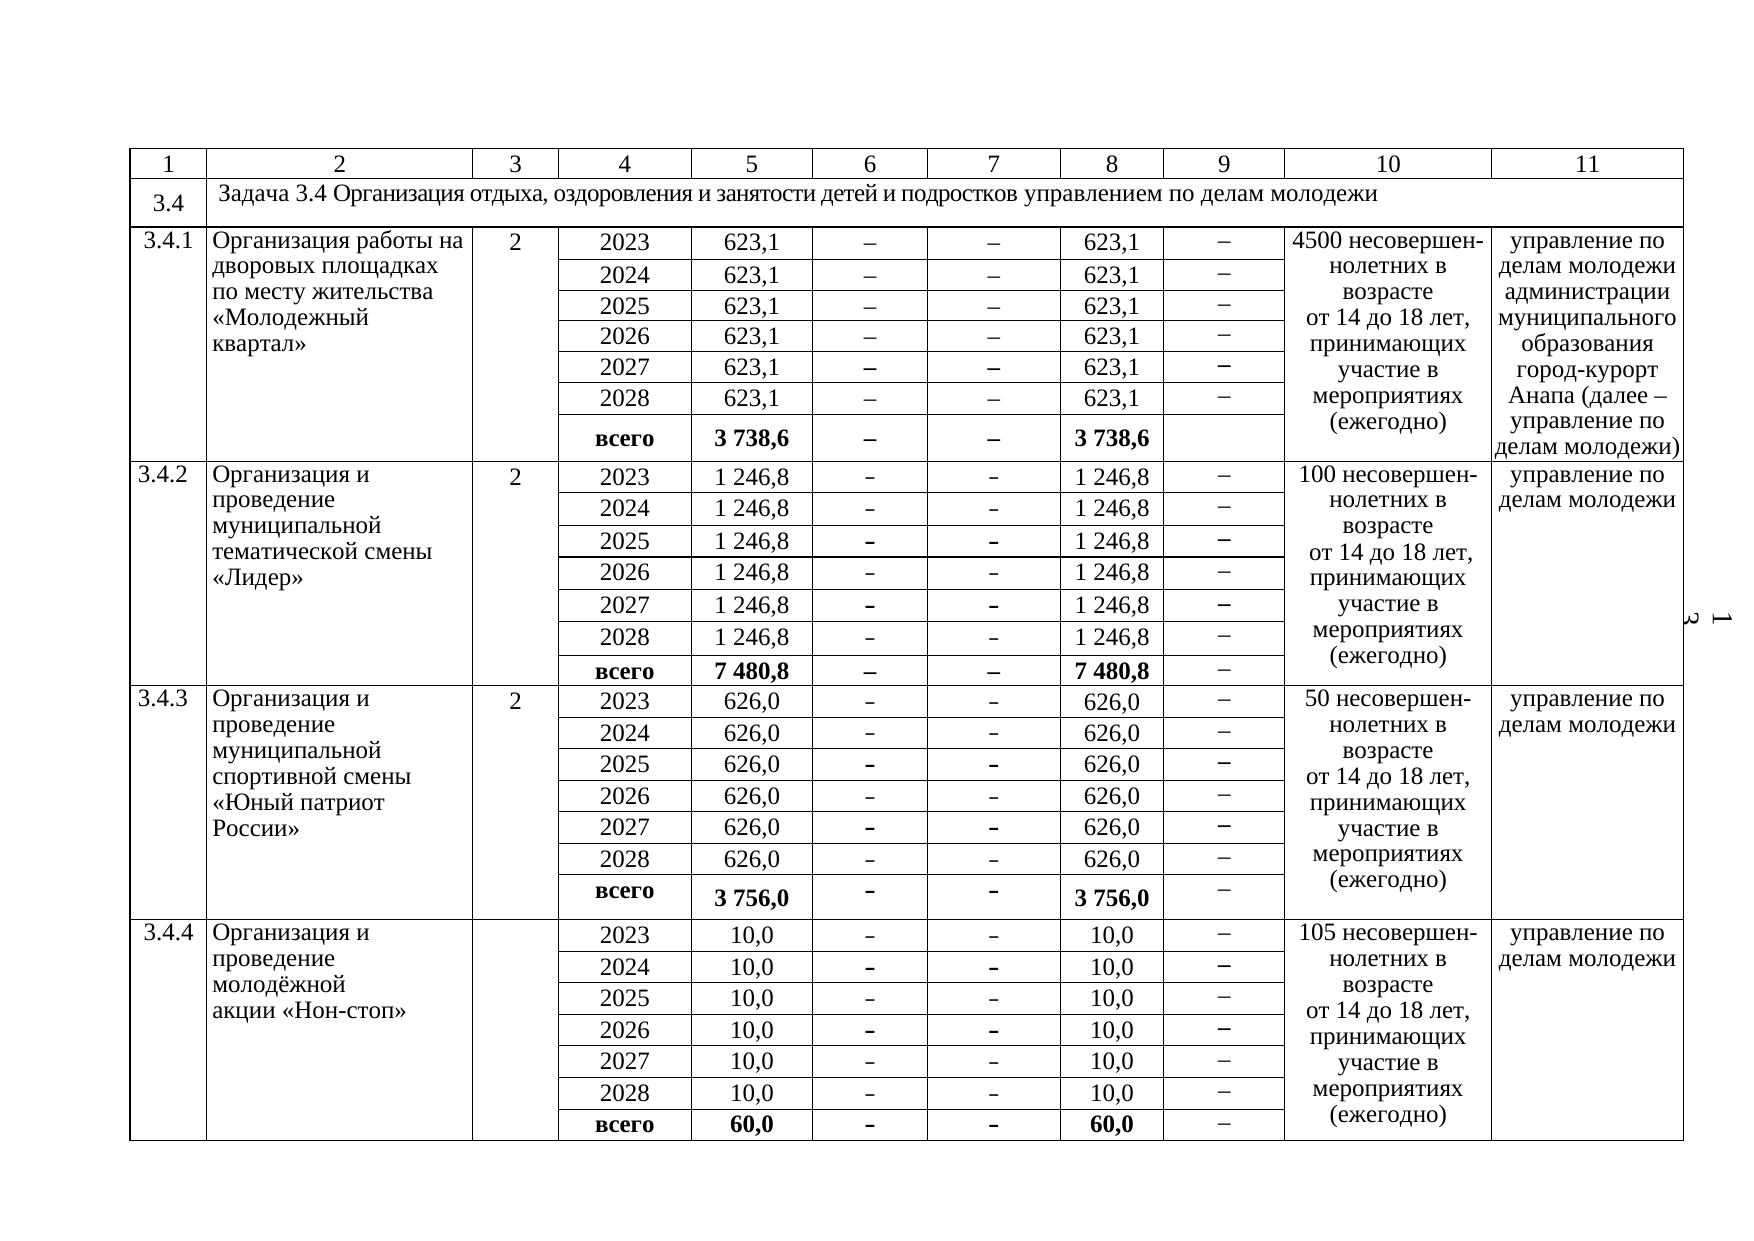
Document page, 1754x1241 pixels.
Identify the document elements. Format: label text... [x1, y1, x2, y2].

table_cell 3 738,6 [1061, 415, 1163, 461]
table_cell 623,1 [1061, 228, 1163, 259]
table_cell всего [559, 1110, 691, 1140]
table_cell Организация работы на дворовых площадках по месту жительства «Молодежный квартал» [207, 228, 472, 461]
table_cell Организация и проведение муниципальной спортивной смены «Юный патриот России» [207, 686, 472, 919]
table_cell 2028 [559, 383, 691, 413]
table_cell 105 несовершен-нолетних в возрасте от 14 до 18 лет, принимающих участие в мероприятиях (ежегодно) [1285, 920, 1491, 1140]
table_cell – [1164, 493, 1284, 525]
table_cell 2025 [559, 983, 691, 1014]
table_cell 100 несовершен-нолетних в возрасте от 14 до 18 лет, принимающих участие в мероприятиях (ежегодно) [1285, 462, 1491, 685]
table_cell 3 756,0 [692, 875, 812, 919]
table_cell 60,0 [1061, 1110, 1163, 1140]
table_cell 10,0 [1061, 920, 1163, 951]
table_cell 623,1 [1061, 321, 1163, 351]
table_cell – [928, 260, 1060, 290]
table_cell – [928, 228, 1060, 259]
table_cell – [928, 321, 1060, 351]
table_cell 1 246,8 [1061, 493, 1163, 525]
table_cell – [1164, 462, 1284, 492]
table_cell – [1164, 656, 1284, 685]
table_cell 3.4 [131, 179, 206, 226]
table_cell – [1164, 526, 1284, 556]
table_cell 10,0 [692, 920, 812, 951]
table_header 6 [813, 149, 927, 177]
table_cell 623,1 [692, 352, 812, 382]
table_header 4 [559, 149, 691, 177]
table_cell [1164, 415, 1284, 461]
table_cell 1 246,8 [692, 622, 812, 655]
table_cell 626,0 [692, 844, 812, 874]
table_cell – [1164, 749, 1284, 780]
table_cell 2024 [559, 493, 691, 525]
table_cell 623,1 [692, 383, 812, 413]
table_cell 2027 [559, 812, 691, 843]
table_cell 3 738,6 [692, 415, 812, 461]
table_cell 1 246,8 [692, 590, 812, 621]
table_header 2 [207, 149, 472, 177]
table_cell 2026 [559, 321, 691, 351]
table_cell 2027 [559, 1046, 691, 1077]
table_cell – [928, 622, 1060, 655]
table_cell 10,0 [692, 1046, 812, 1077]
table_cell – [928, 415, 1060, 461]
table_cell – [813, 228, 927, 259]
table_cell Задача 3.4 Организация отдыха, оздоровления и занятости детей и подростков управлением по делам молодежи [207, 179, 1683, 226]
table_cell – [1164, 321, 1284, 351]
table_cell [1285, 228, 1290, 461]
table_cell 623,1 [692, 260, 812, 290]
table_cell 2028 [559, 1078, 691, 1108]
table_cell 10,0 [1061, 952, 1163, 982]
table_header 7 [928, 149, 1060, 177]
table_cell – [928, 493, 1060, 525]
table_cell управление по делам молодежи [1492, 920, 1683, 1140]
table_cell 2028 [559, 844, 691, 874]
table_header 8 [1061, 149, 1163, 177]
table_cell – [813, 321, 927, 351]
table_cell 2027 [559, 352, 691, 382]
table_cell – [813, 383, 927, 413]
table_cell – [813, 415, 927, 461]
table_cell – [1164, 781, 1284, 811]
table_cell 626,0 [1061, 718, 1163, 748]
table_cell 626,0 [692, 718, 812, 748]
table_cell – [1164, 686, 1284, 717]
table_cell 623,1 [1061, 383, 1163, 413]
table_cell 2023 [559, 686, 691, 717]
table_cell 2026 [559, 1015, 691, 1045]
table_cell 3 756,0 [1061, 875, 1163, 919]
table_cell 623,1 [1061, 352, 1163, 382]
table_cell Организация и проведение молодёжной акции «Нон-стоп» [207, 920, 472, 1140]
table_cell всего [559, 415, 691, 461]
table_cell 2023 [559, 920, 691, 951]
table_cell – [813, 875, 927, 919]
table_cell 1 246,8 [1061, 558, 1163, 589]
table_cell – [1164, 1110, 1284, 1140]
table_cell Организация и проведение муниципальной тематической смены «Лидер» [207, 462, 472, 685]
table_cell 1 246,8 [1061, 590, 1163, 621]
table_cell – [813, 558, 927, 589]
table_cell 2028 [559, 622, 691, 655]
table_cell – [1164, 352, 1284, 382]
table_cell 2 [473, 462, 558, 685]
table_cell – [928, 875, 1060, 919]
table_cell 60,0 [692, 1110, 812, 1140]
table_cell – [1164, 228, 1284, 259]
table_cell 2 [473, 686, 558, 919]
table_header 10 [1285, 149, 1491, 177]
table_cell – [813, 493, 927, 525]
table_cell 626,0 [692, 812, 812, 843]
table_cell 3.4.4 [131, 920, 206, 1140]
table_cell 10,0 [692, 983, 812, 1014]
table_cell 2024 [559, 260, 691, 290]
table_cell управление по делам молодежи администрации муниципального образования город-курорт Анапа (далее – управление по делам молодежи) [1492, 228, 1683, 461]
table_cell 1 246,8 [1061, 462, 1163, 492]
table_cell 626,0 [692, 781, 812, 811]
table_cell 1 246,8 [692, 558, 812, 589]
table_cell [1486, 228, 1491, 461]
table_cell 50 несовершен-нолетних в возрасте от 14 до 18 лет, принимающих участие в мероприятиях (ежегодно) [1285, 686, 1491, 919]
table_cell 2025 [559, 749, 691, 780]
table_cell – [813, 352, 927, 382]
table_cell [473, 920, 558, 1140]
table_cell – [1164, 920, 1284, 951]
table_cell – [1164, 558, 1284, 589]
table_cell 2027 [559, 590, 691, 621]
table_header 9 [1164, 149, 1284, 177]
table_cell – [813, 260, 927, 290]
table_cell управление по делам молодежи [1492, 462, 1683, 685]
table_cell 1 246,8 [1061, 526, 1163, 556]
table_cell – [1164, 983, 1284, 1014]
table_cell – [1164, 1015, 1284, 1045]
table_cell 1 246,8 [692, 462, 812, 492]
table_header 5 [692, 149, 812, 177]
table_cell 3.4.3 [131, 686, 206, 919]
table_header 1 [131, 149, 206, 177]
table_cell управление по делам молодежи [1492, 686, 1683, 919]
table_cell 626,0 [692, 749, 812, 780]
table_cell 2023 [559, 462, 691, 492]
table_cell – [1164, 260, 1284, 290]
table_cell 626,0 [1061, 844, 1163, 874]
table_cell 10,0 [692, 952, 812, 982]
table_cell 1 246,8 [1061, 622, 1163, 655]
table_cell 626,0 [1061, 812, 1163, 843]
table_cell 10,0 [1061, 1046, 1163, 1077]
table_cell 1 246,8 [692, 526, 812, 556]
table_cell – [1164, 622, 1284, 655]
table_cell 626,0 [692, 686, 812, 717]
table_cell 626,0 [1061, 686, 1163, 717]
table_cell 10,0 [692, 1015, 812, 1045]
table_cell – [1164, 844, 1284, 874]
table_cell – [1164, 383, 1284, 413]
table_cell – [1164, 812, 1284, 843]
table_header 11 [1492, 149, 1683, 177]
table_cell – [1164, 952, 1284, 982]
table_cell – [1164, 590, 1284, 621]
table_cell 2026 [559, 781, 691, 811]
table_cell – [928, 558, 1060, 589]
table_cell 2024 [559, 952, 691, 982]
table_cell – [1164, 1078, 1284, 1108]
table_cell 2026 [559, 558, 691, 589]
table_cell 10,0 [1061, 1078, 1163, 1108]
table_cell 626,0 [1061, 781, 1163, 811]
table_cell 2025 [559, 526, 691, 556]
table_cell 623,1 [692, 321, 812, 351]
table_cell – [813, 622, 927, 655]
table_cell – [1164, 875, 1284, 919]
table_cell 10,0 [1061, 1015, 1163, 1045]
table_cell 3.4.1 [131, 228, 206, 461]
table_cell – [1164, 1046, 1284, 1077]
table_cell – [928, 383, 1060, 413]
table_header 3 [473, 149, 558, 177]
table_cell – [928, 352, 1060, 382]
table_cell – [1164, 291, 1284, 320]
table_cell 623,1 [1061, 260, 1163, 290]
table_cell 626,0 [1061, 749, 1163, 780]
table_cell 10,0 [1061, 983, 1163, 1014]
table_cell 623,1 [692, 228, 812, 259]
table_cell всего [559, 875, 691, 919]
table_cell – [1164, 718, 1284, 748]
table_cell 2024 [559, 718, 691, 748]
table_cell 2023 [559, 228, 691, 259]
table_cell 3.4.2 [131, 462, 206, 685]
table_cell 2 [473, 228, 558, 461]
table_cell 10,0 [692, 1078, 812, 1108]
table_cell 1 246,8 [692, 493, 812, 525]
